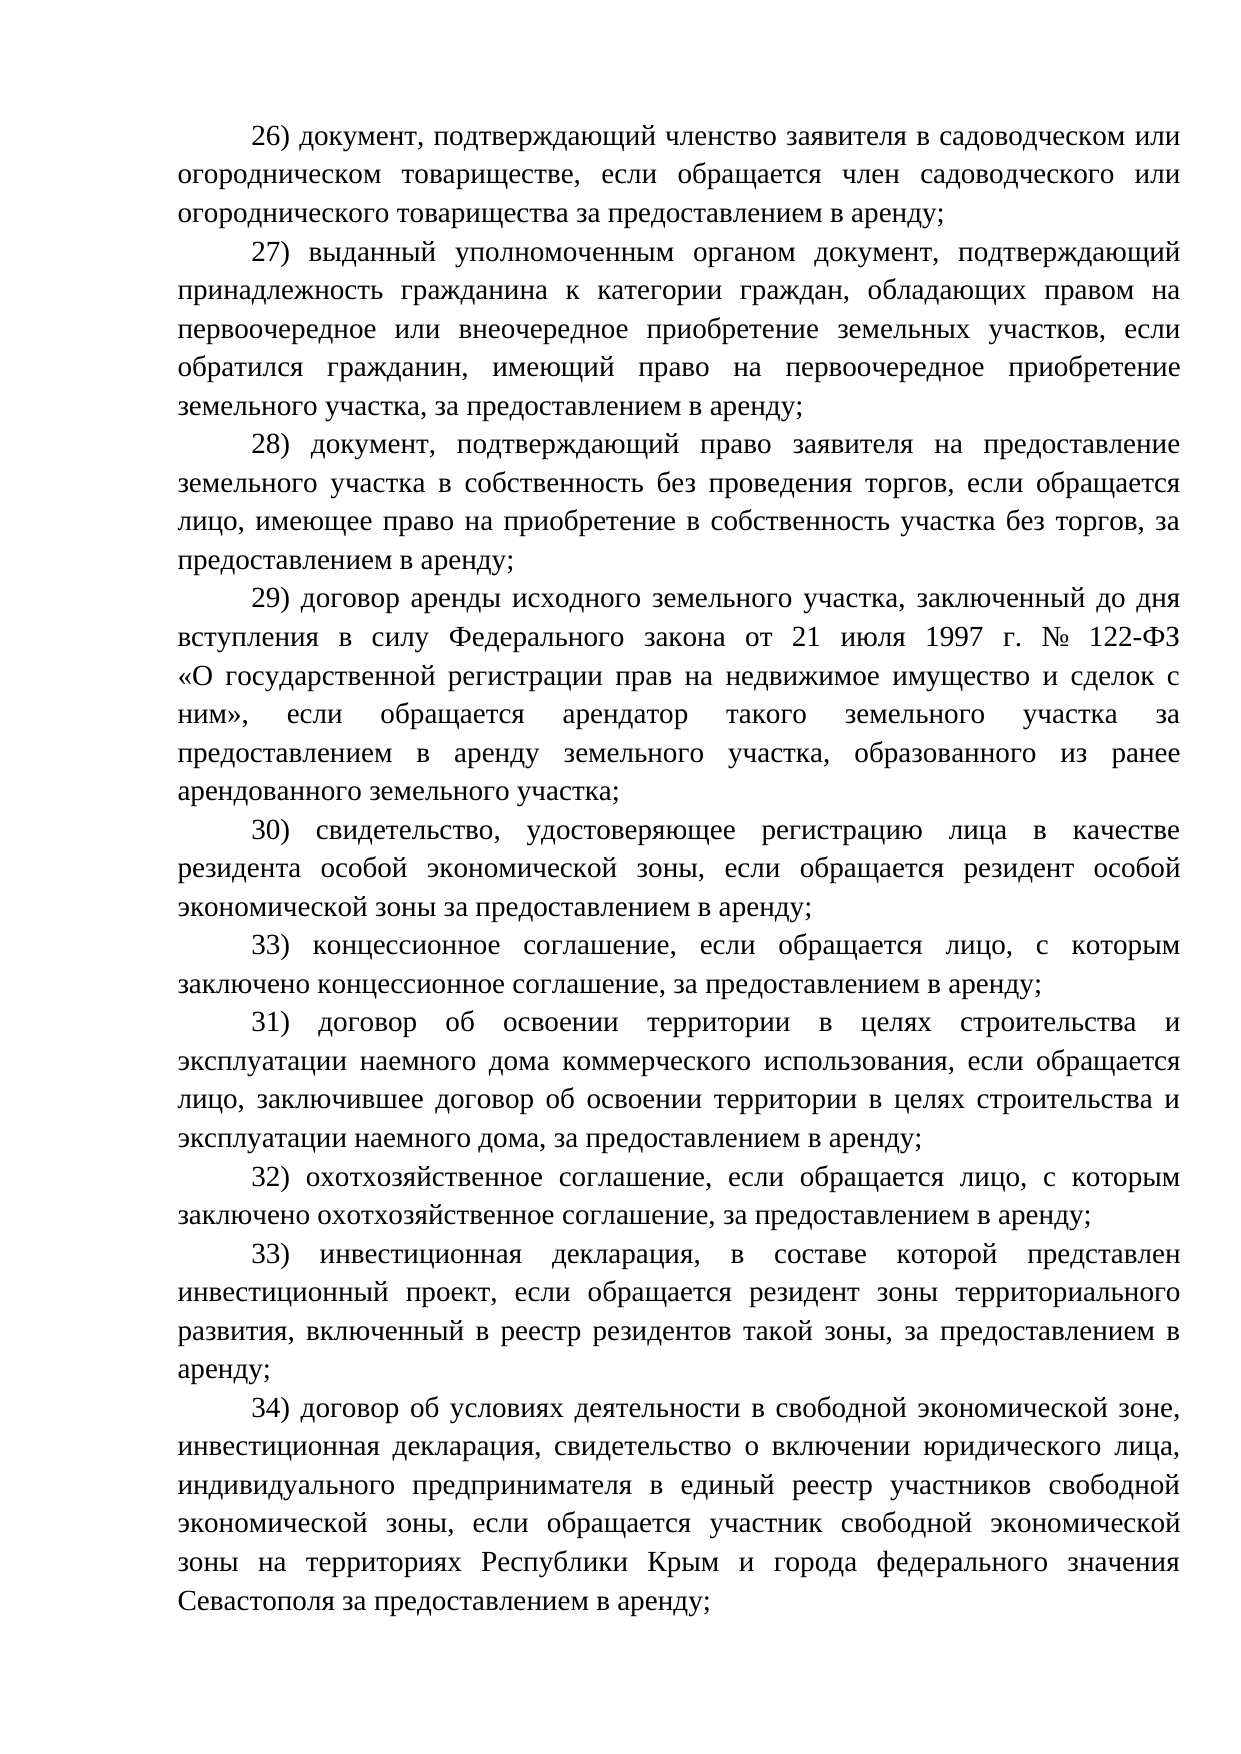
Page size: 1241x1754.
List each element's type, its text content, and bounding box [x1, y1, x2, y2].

text 26) документ, подтверждающий членство заявителя в садоводческом или огородническом товариществе, если обращается член садоводческого или огороднического товарищества за предоставлением в аренду; [177, 118, 1181, 229]
text 33) концессионное соглашение, если обращается лицо, с которым заключено концессионное соглашение, за предоставлением в аренду; [177, 927, 1181, 999]
text 27) выданный уполномоченным органом документ, подтверждающий принадлежность гражданина к категории граждан, обладающих правом на первоочередное или внеочередное приобретение земельных участков, если обратился гражданин, имеющий право на первоочередное приобретение земельного участка, за предоставлением в аренду; [177, 234, 1181, 421]
text 31) договор об освоении территории в целях строительства и эксплуатации наемного дома коммерческого использования, если обращается лицо, заключившее договор об освоении территории в целях строительства и эксплуатации наемного дома, за предоставлением в аренду; [177, 1004, 1181, 1154]
text 28) документ, подтверждающий право заявителя на предоставление земельного участка в собственность без проведения торгов, если обращается лицо, имеющее право на приобретение в собственность участка без торгов, за предоставлением в аренду; [177, 426, 1181, 576]
text 29) договор аренды исходного земельного участка, заключенный до дня вступления в силу Федерального закона от 21 июля 1997 г. № 122-ФЗ «О государственной регистрации прав на недвижимое имущество и сделок с ним», если обращается арендатор такого земельного участка за предоставлением в аренду земельного участка, образованного из ранее арендованного земельного участка; [177, 581, 1181, 807]
text 33) инвестиционная декларация, в составе которой представлен инвестиционный проект, если обращается резидент зоны территориального развития, включенный в реестр резидентов такой зоны, за предоставлением в аренду; [177, 1236, 1181, 1385]
text 34) договор об условиях деятельности в свободной экономической зоне, инвестиционная декларация, свидетельство о включении юридического лица, индивидуального предпринимателя в единый реестр участников свободной экономической зоны, если обращается участник свободной экономической зоны на территориях Республики Крым и города федерального значения Севастополя за предоставлением в аренду; [177, 1390, 1181, 1616]
text 30) свидетельство, удостоверяющее регистрацию лица в качестве резидента особой экономической зоны, если обращается резидент особой экономической зоны за предоставлением в аренду; [177, 812, 1181, 922]
text 32) охотхозяйственное соглашение, если обращается лицо, с которым заключено охотхозяйственное соглашение, за предоставлением в аренду; [177, 1159, 1181, 1231]
